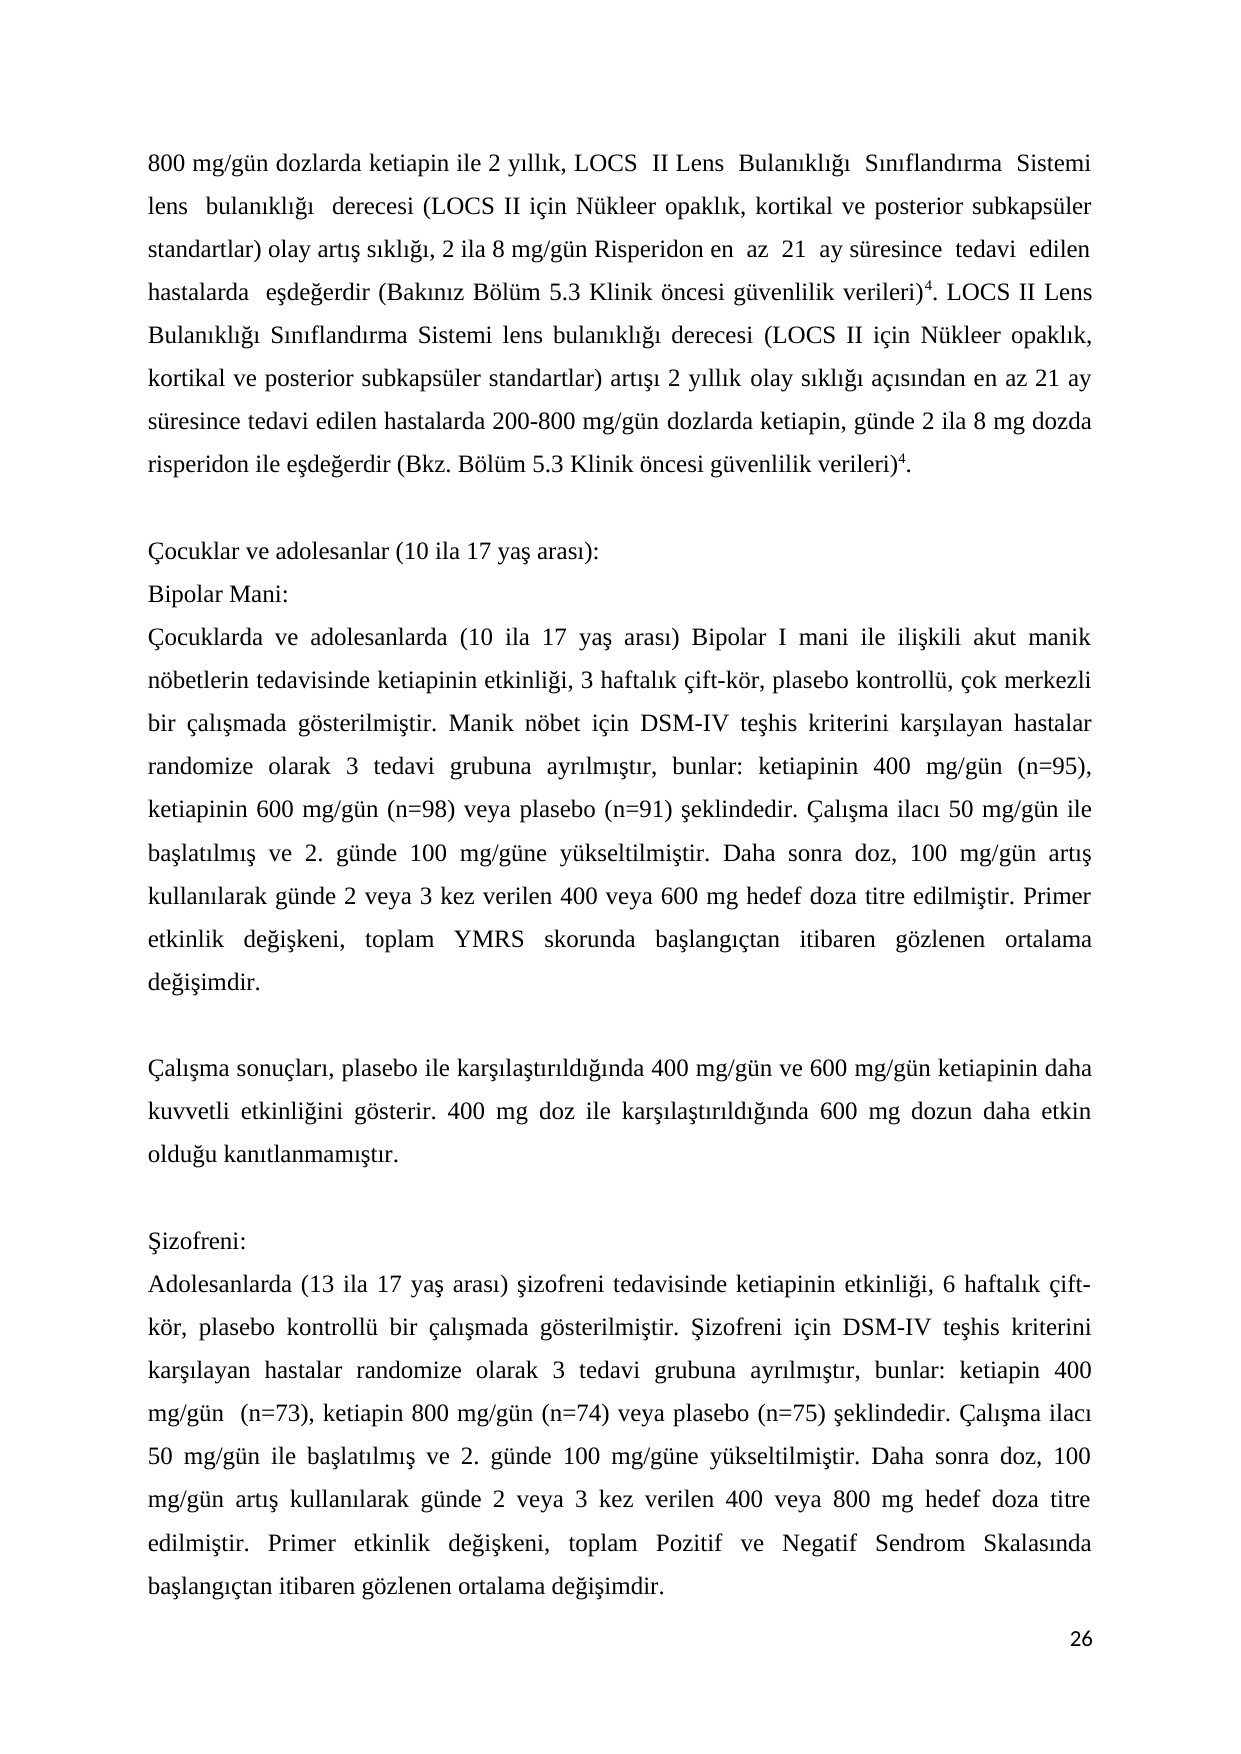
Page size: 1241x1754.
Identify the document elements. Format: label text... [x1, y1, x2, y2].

text Bipolar Mani: [148, 579, 1093, 608]
text Çocuklar ve adolesanlar (10 ila 17 yaş arası): [148, 536, 1093, 564]
text Çalışma sonuçları, plasebo ile karşılaştırıldığında 400 mg/gün ve 600 mg/gün ketiapinin daha kuvvetli etkinliğini gösterir. 400 mg doz ile karşılaştırıldığında 600 mg dozun daha etkin olduğu kanıtlanmamıştır. [148, 1053, 1093, 1168]
text Çocuklarda ve adolesanlarda (10 ila 17 yaş arası) Bipolar I mani ile ilişkili akut manik nöbetlerin tedavisinde ketiapinin etkinliği, 3 haftalık çift-kör, plasebo kontrollü, çok merkezli bir çalışmada gösterilmiştir. Manik nöbet için DSM-IV teşhis kriterini karşılayan hastalar randomize olarak 3 tedavi grubuna ayrılmıştır, bunlar: ketiapinin 400 mg/gün (n=95), ketiapinin 600 mg/gün (n=98) veya plasebo (n=91) şeklindedir. Çalışma ilacı 50 mg/gün ile başlatılmış ve 2. günde 100 mg/güne yükseltilmiştir. Daha sonra doz, 100 mg/gün artış kullanılarak günde 2 veya 3 kez verilen 400 veya 600 mg hedef doza titre edilmiştir. Primer etkinlik değişkeni, toplam YMRS skorunda başlangıçtan itibaren gözlenen ortalama değişimdir. [148, 622, 1093, 996]
text Adolesanlarda (13 ila 17 yaş arası) şizofreni tedavisinde ketiapinin etkinliği, 6 haftalık çift-kör, plasebo kontrollü bir çalışmada gösterilmiştir. Şizofreni için DSM-IV teşhis kriterini karşılayan hastalar randomize olarak 3 tedavi grubuna ayrılmıştır, bunlar: ketiapin 400 mg/gün (n=73), ketiapin 800 mg/gün (n=74) veya plasebo (n=75) şeklindedir. Çalışma ilacı 50 mg/gün ile başlatılmış ve 2. günde 100 mg/güne yükseltilmiştir. Daha sonra doz, 100 mg/gün artış kullanılarak günde 2 veya 3 kez verilen 400 veya 800 mg hedef doza titre edilmiştir. Primer etkinlik değişkeni, toplam Pozitif ve Negatif Sendrom Skalasında başlangıçtan itibaren gözlenen ortalama değişimdir. [148, 1269, 1093, 1599]
text Şizofreni: [148, 1226, 1093, 1254]
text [148, 148, 1093, 478]
